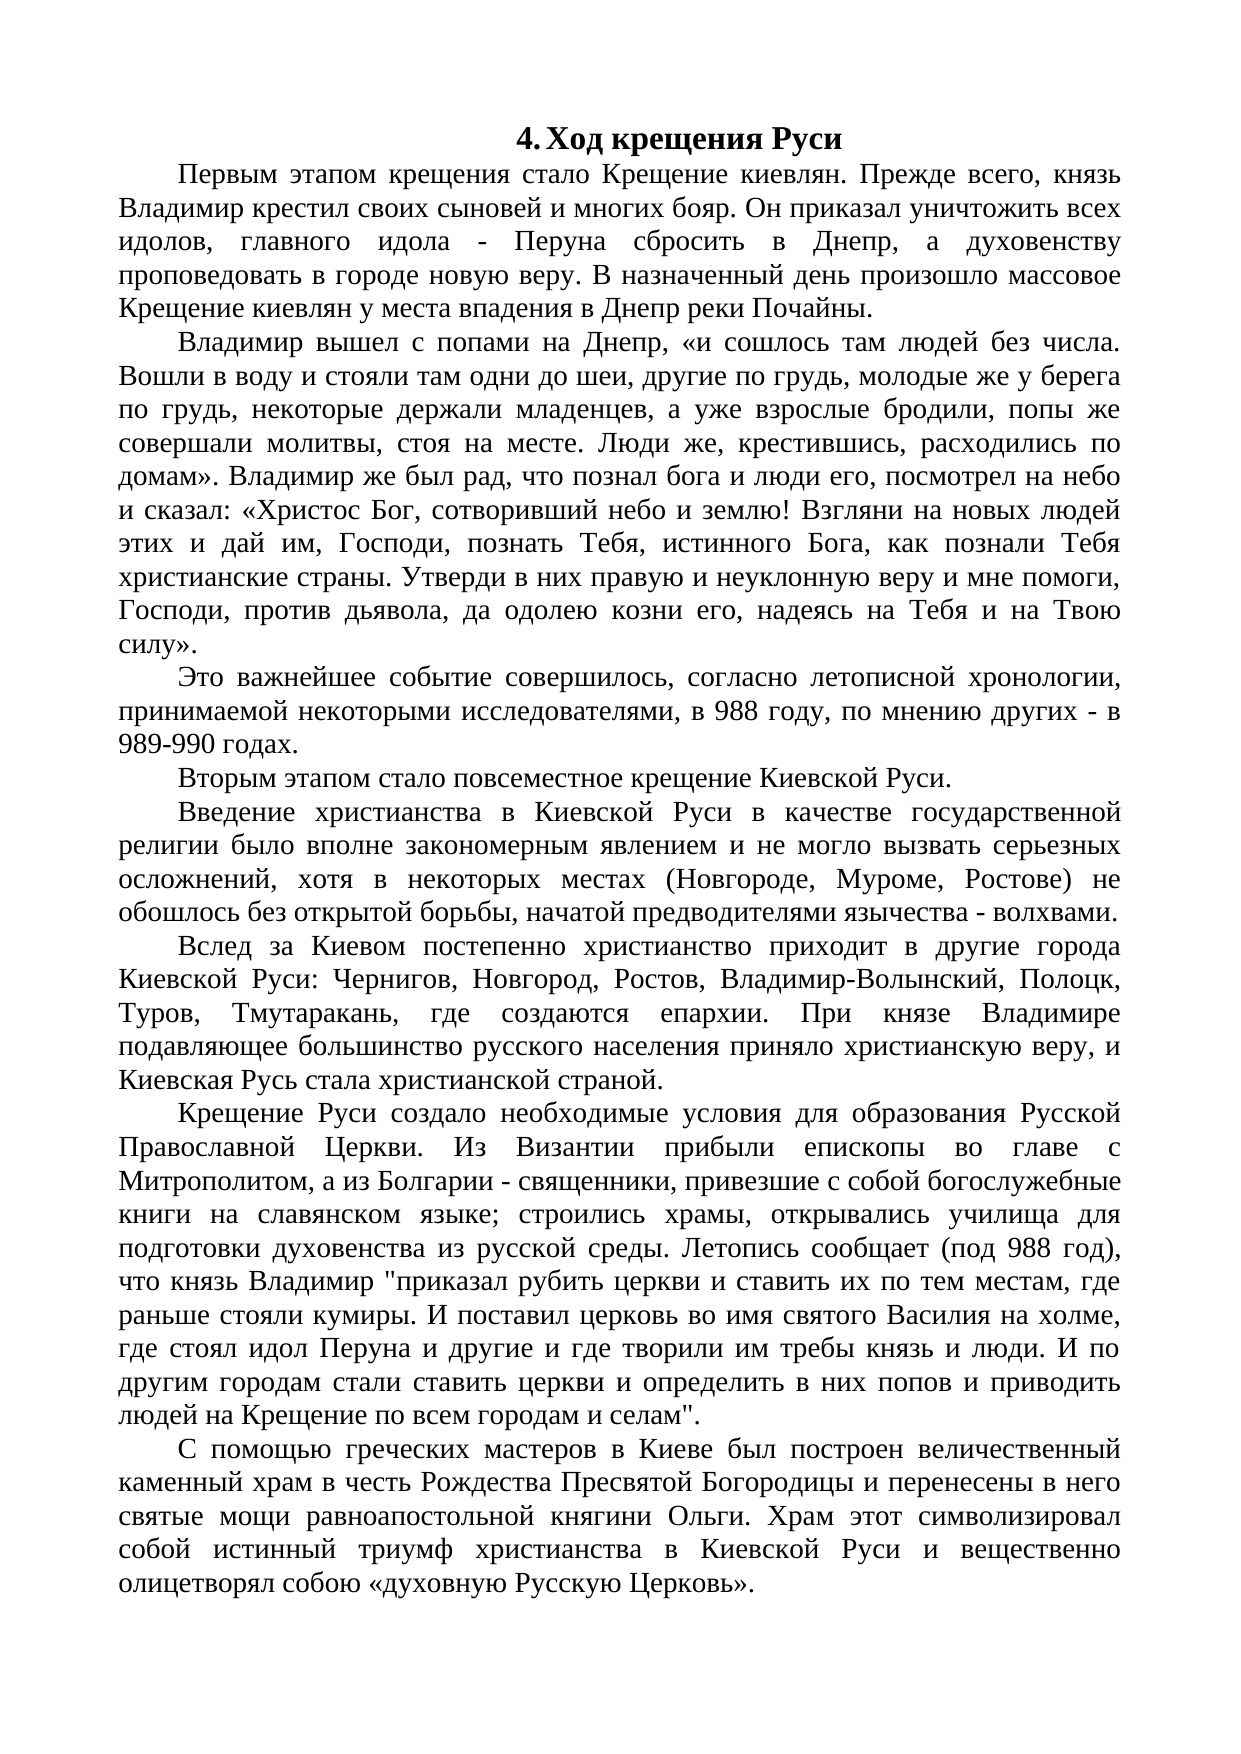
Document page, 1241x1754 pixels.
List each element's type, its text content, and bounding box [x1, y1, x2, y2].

text Первым этапом крещения стало Крещение киевлян. Прежде всего, князь Владимир крестил своих сыновей и многих бояр. Он приказал уничтожить всех идолов, главного идола - Перуна сбросить в Днепр, а духовенству проповедовать в городе новую веру. В назначенный день произошло массовое Крещение киевлян у места впадения в Днепр реки Почайны. [118, 156, 1122, 324]
text С помощью греческих мастеров в Киеве был построен величественный каменный храм в честь Рождества Пресвятой Богородицы и перенесены в него святые мощи равноапостольной княгини Ольги. Храм этот символизировал собой истинный триумф христианства в Киевской Руси и вещественно олицетворял собою «духовную Русскую Церковь». [118, 1431, 1122, 1599]
text Крещение Руси создало необходимые условия для образования Русской Православной Церкви. Из Византии прибыли епископы во главе с Митрополитом, а из Болгарии - священники, привезшие с собой богослужебные книги на славянском языке; строились храмы, открывались училища для подготовки духовенства из русской среды. Летопись сообщает (под 988 год), что князь Владимир "приказал рубить церкви и ставить их по тем местам, где раньше стояли кумиры. И поставил церковь во имя святого Василия на холме, где стоял идол Перуна и другие и где творили им требы князь и люди. И по другим городам стали ставить церкви и определить в них попов и приводить людей на Крещение по всем городам и селам". [118, 1096, 1122, 1431]
text Вторым этапом стало повсеместное крещение Киевской Руси. [118, 760, 1122, 794]
text Введение христианства в Киевской Руси в качестве государственной религии было вполне закономерным явлением и не могло вызвать серьезных осложнений, хотя в некоторых местах (Новгороде, Муроме, Ростове) не обошлось без открытой борьбы, начатой предводителями язычества - волхвами. [118, 794, 1122, 928]
text Вслед за Киевом постепенно христианство приходит в другие города Киевской Руси: Чернигов, Новгород, Ростов, Владимир-Волынский, Полоцк, Туров, Тмутаракань, где создаются епархии. При князе Владимире подавляющее большинство русского населения приняло христианскую веру, и Киевская Русь стала христианской страной. [118, 928, 1122, 1096]
subtitle Ход крещения Руси [193, 118, 1122, 156]
text Это важнейшее событие совершилось, согласно летописной хронологии, принимаемой некоторыми исследователями, в 988 году, по мнению других - в 989-990 годах. [118, 659, 1122, 760]
text Владимир вышел с попами на Днепр, «и сошлось там людей без числа. Вошли в воду и стояли там одни до шеи, другие по грудь, молодые же у берега по грудь, некоторые держали младенцев, а уже взрослые бродили, попы же совершали молитвы, стоя на месте. Люди же, крестившись, расходились по домам». Владимир же был рад, что познал бога и люди его, посмотрел на небо и сказал: «Христос Бог, сотворивший небо и землю! Взгляни на новых людей этих и дай им, Господи, познать Тебя, истинного Бога, как познали Тебя христианские страны. Утверди в них правую и неуклонную веру и мне помоги, Господи, против дьявола, да одолею козни его, надеясь на Тебя и на Твою силу». [118, 324, 1122, 659]
